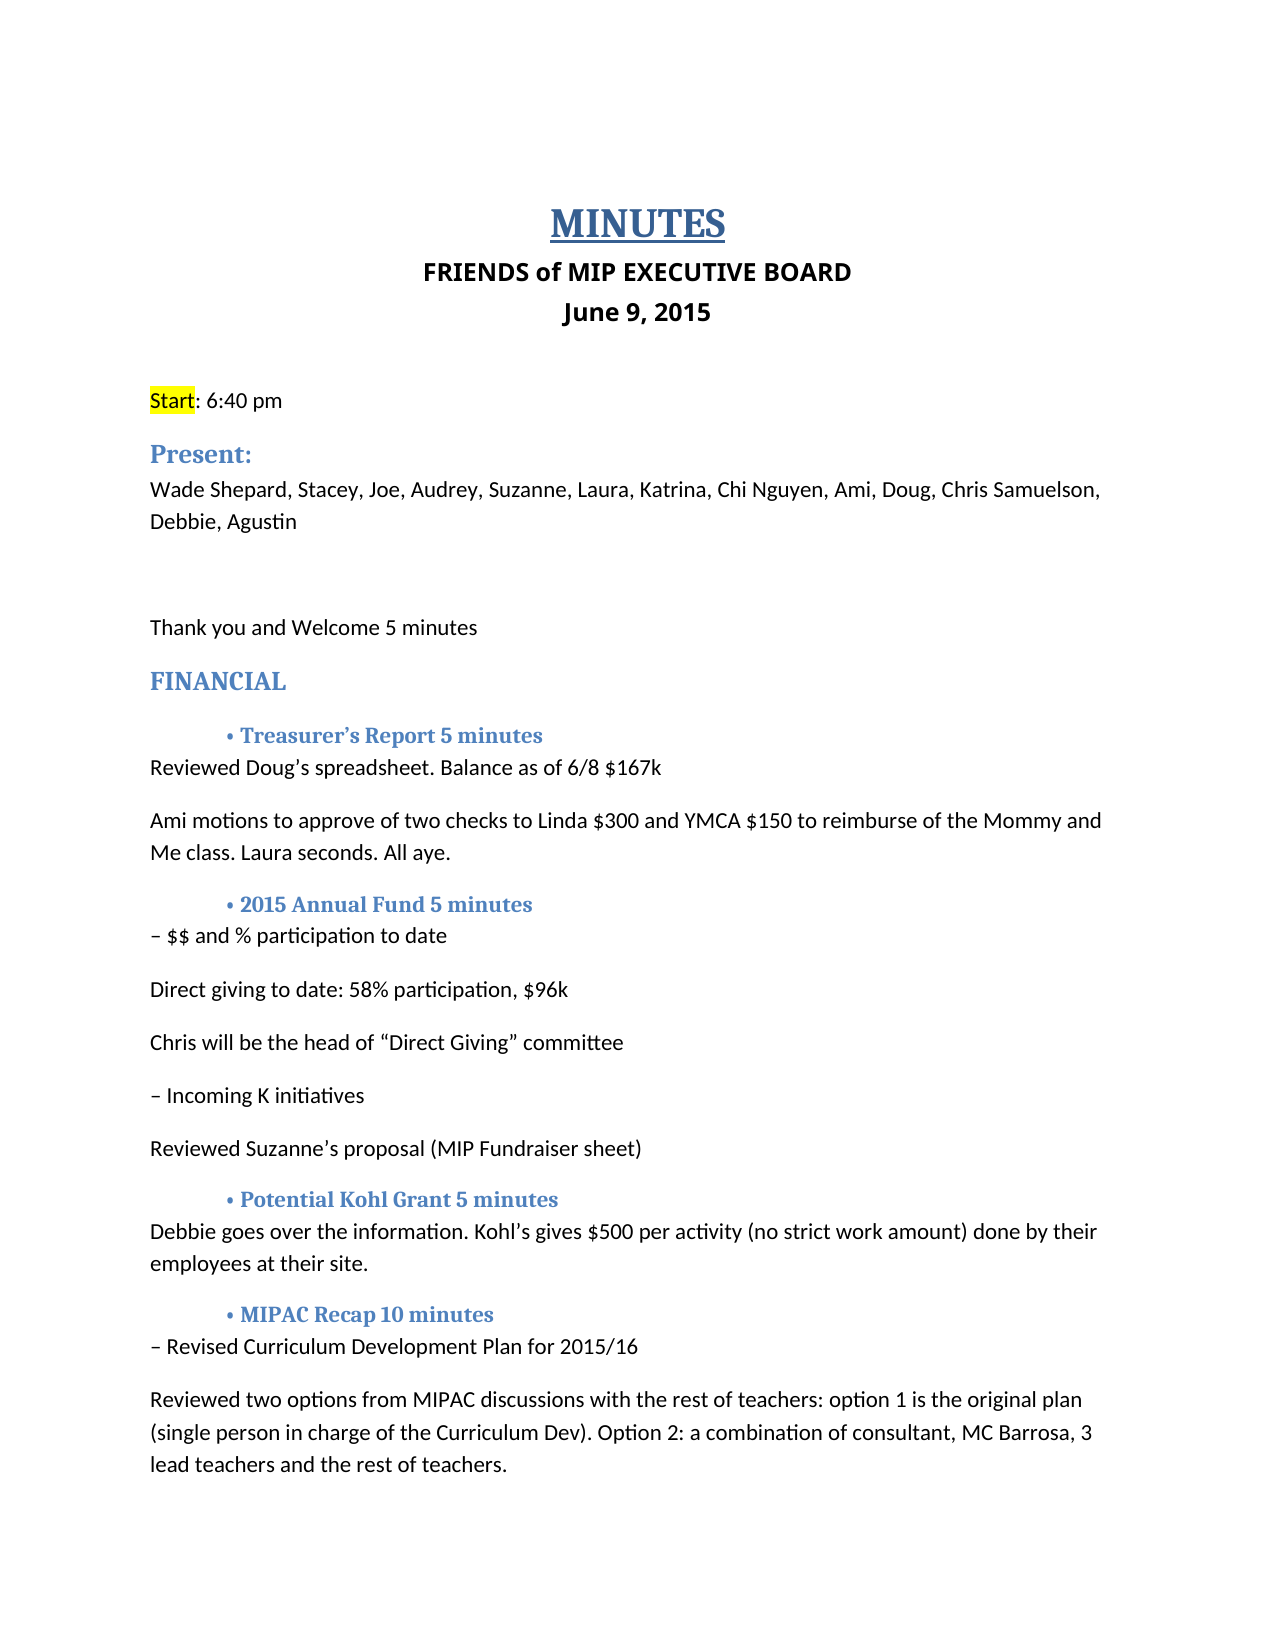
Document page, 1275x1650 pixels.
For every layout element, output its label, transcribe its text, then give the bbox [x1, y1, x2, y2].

subtitle • MIPAC Recap 10 minutes [225, 1302, 1125, 1328]
text Wade Shepard, Stacey, Joe, Audrey, Suzanne, Laura, Katrina, Chi Nguyen, Ami, Doug, Chris Samuelson, Debbie, Agustin [150, 475, 1125, 535]
text – Incoming K initiatives [150, 1081, 1125, 1109]
subtitle FINANCIAL [150, 666, 1125, 698]
subtitle Present: [150, 439, 1125, 471]
text Ami motions to approve of two checks to Linda $300 and YMCA $150 to reimburse of the Mommy and Me class. Laura seconds. All aye. [150, 806, 1125, 866]
text Start: 6:40 pm [195, 386, 1125, 414]
text Thank you and Welcome 5 minutes [150, 613, 1125, 641]
text – $$ and % participation to date [150, 922, 1125, 950]
text Reviewed two options from MIPAC discussions with the rest of teachers: option 1 is the original plan (single person in charge of the Curriculum Dev). Option 2: a combination of consultant, MC Barrosa, 3 lead teachers and the rest of teachers. [150, 1385, 1125, 1478]
subtitle MINUTES [150, 200, 1125, 248]
subtitle • 2015 Annual Fund 5 minutes [225, 891, 1125, 918]
text Reviewed Suzanne’s proposal (MIP Fundraiser sheet) [150, 1134, 1125, 1162]
text Reviewed Doug’s spreadsheet. Balance as of 6/8 $167k [150, 753, 1125, 781]
text June 9, 2015 [150, 294, 1125, 328]
text Direct giving to date: 58% participation, $96k [150, 975, 1125, 1003]
text – Revised Curriculum Development Plan for 2015/16 [150, 1332, 1125, 1360]
text Chris will be the head of “Direct Giving” committee [150, 1028, 1125, 1056]
subtitle • Potential Kohl Grant 5 minutes [225, 1187, 1125, 1213]
text FRIENDS of MIP EXECUTIVE BOARD [150, 255, 1125, 289]
subtitle • Treasurer’s Report 5 minutes [225, 723, 1125, 749]
text Debbie goes over the information. Kohl’s gives $500 per activity (no strict work amount) done by their employees at their site. [150, 1217, 1125, 1277]
